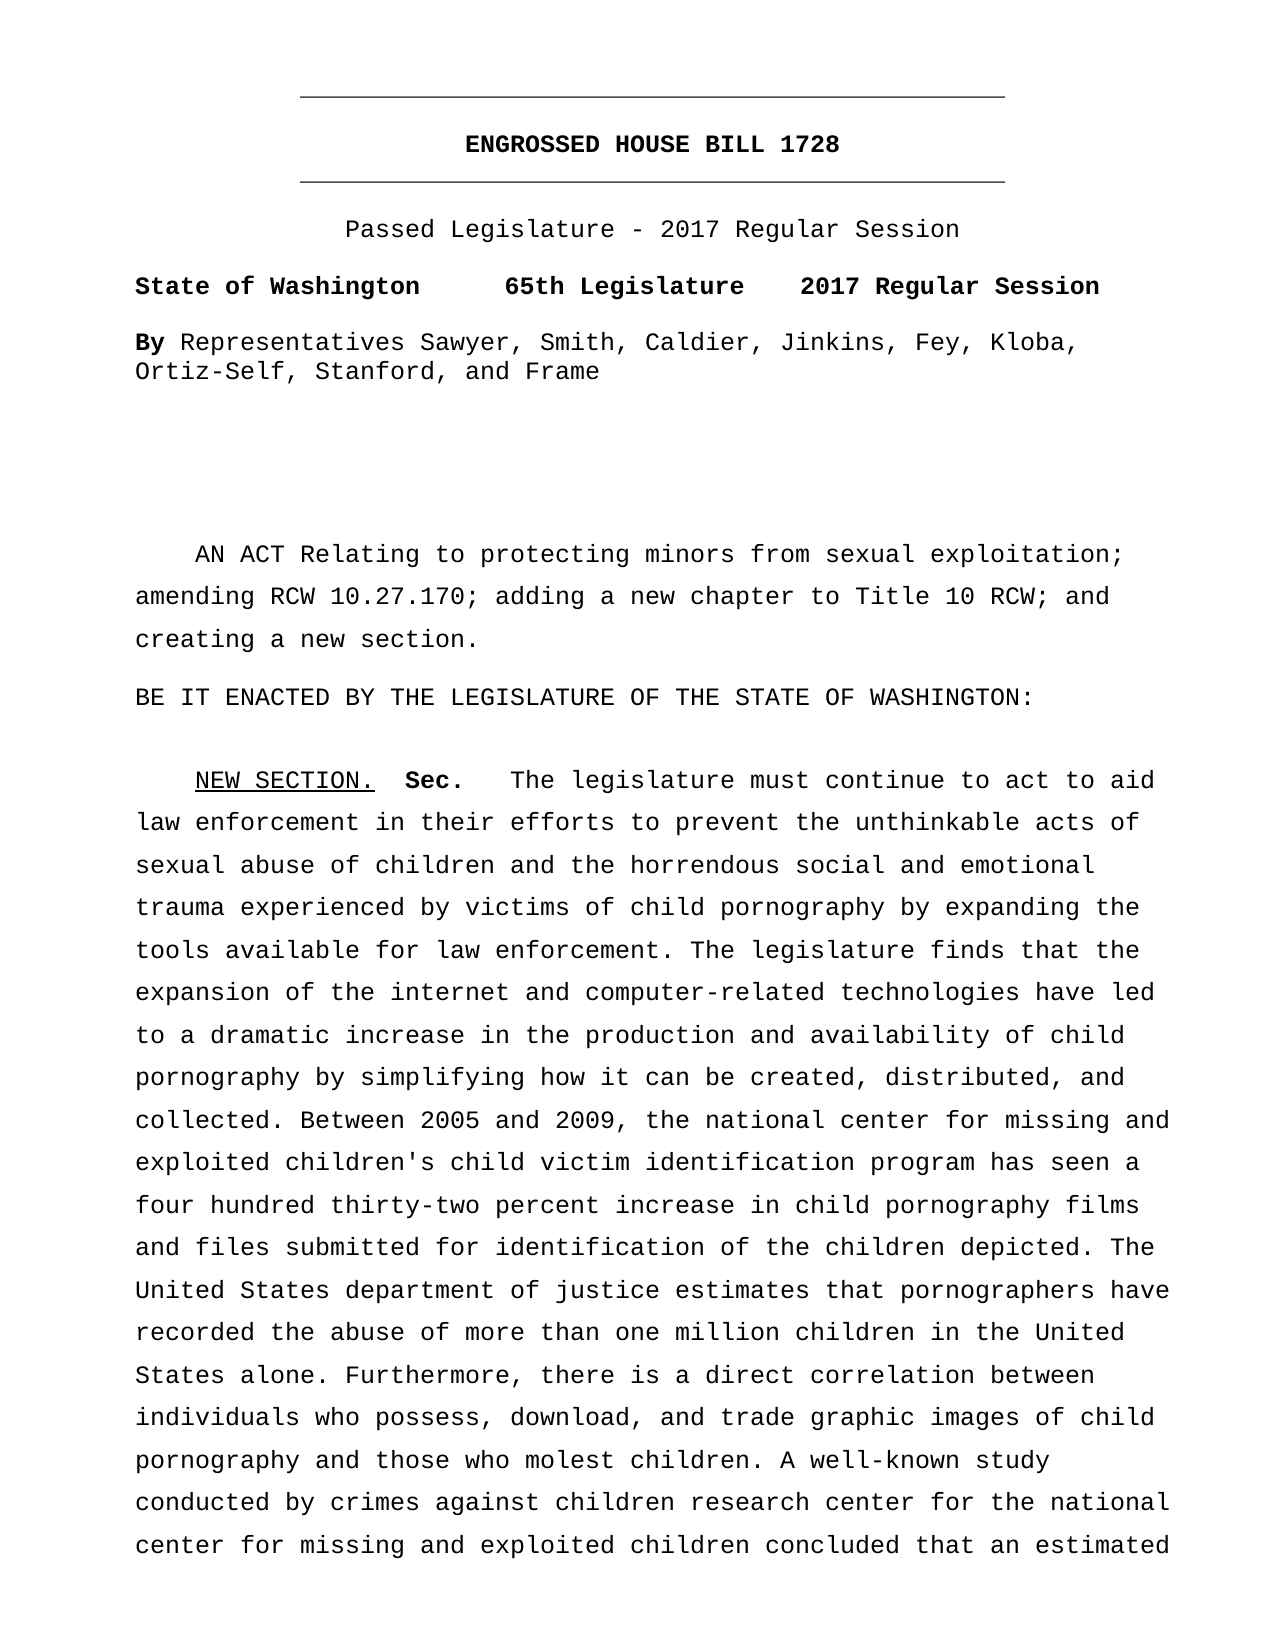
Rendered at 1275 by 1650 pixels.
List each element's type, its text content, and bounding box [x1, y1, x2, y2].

text _______________________________________________ [135, 160, 1170, 188]
text State of Washington 65th Legislature 2017 Regular Session [135, 273, 1170, 302]
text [135, 754, 1170, 1562]
text AN ACT Relating to protecting minors from sexual exploitation; amending RCW 10.27.170; adding a new chapter to Title 10 RCW; and creating a new section. [135, 528, 1170, 656]
text Passed Legislature - 2017 Regular Session [135, 217, 1170, 245]
text ENGROSSED HOUSE BILL 1728 [135, 132, 1170, 160]
text By Representatives Sawyer, Smith, Caldier, Jinkins, Fey, Kloba, Ortiz-Self, Stanford, and Frame [135, 330, 1170, 387]
text _______________________________________________ [135, 75, 1170, 103]
text BE IT ENACTED BY THE LEGISLATURE OF THE STATE OF WASHINGTON: [135, 684, 1170, 712]
